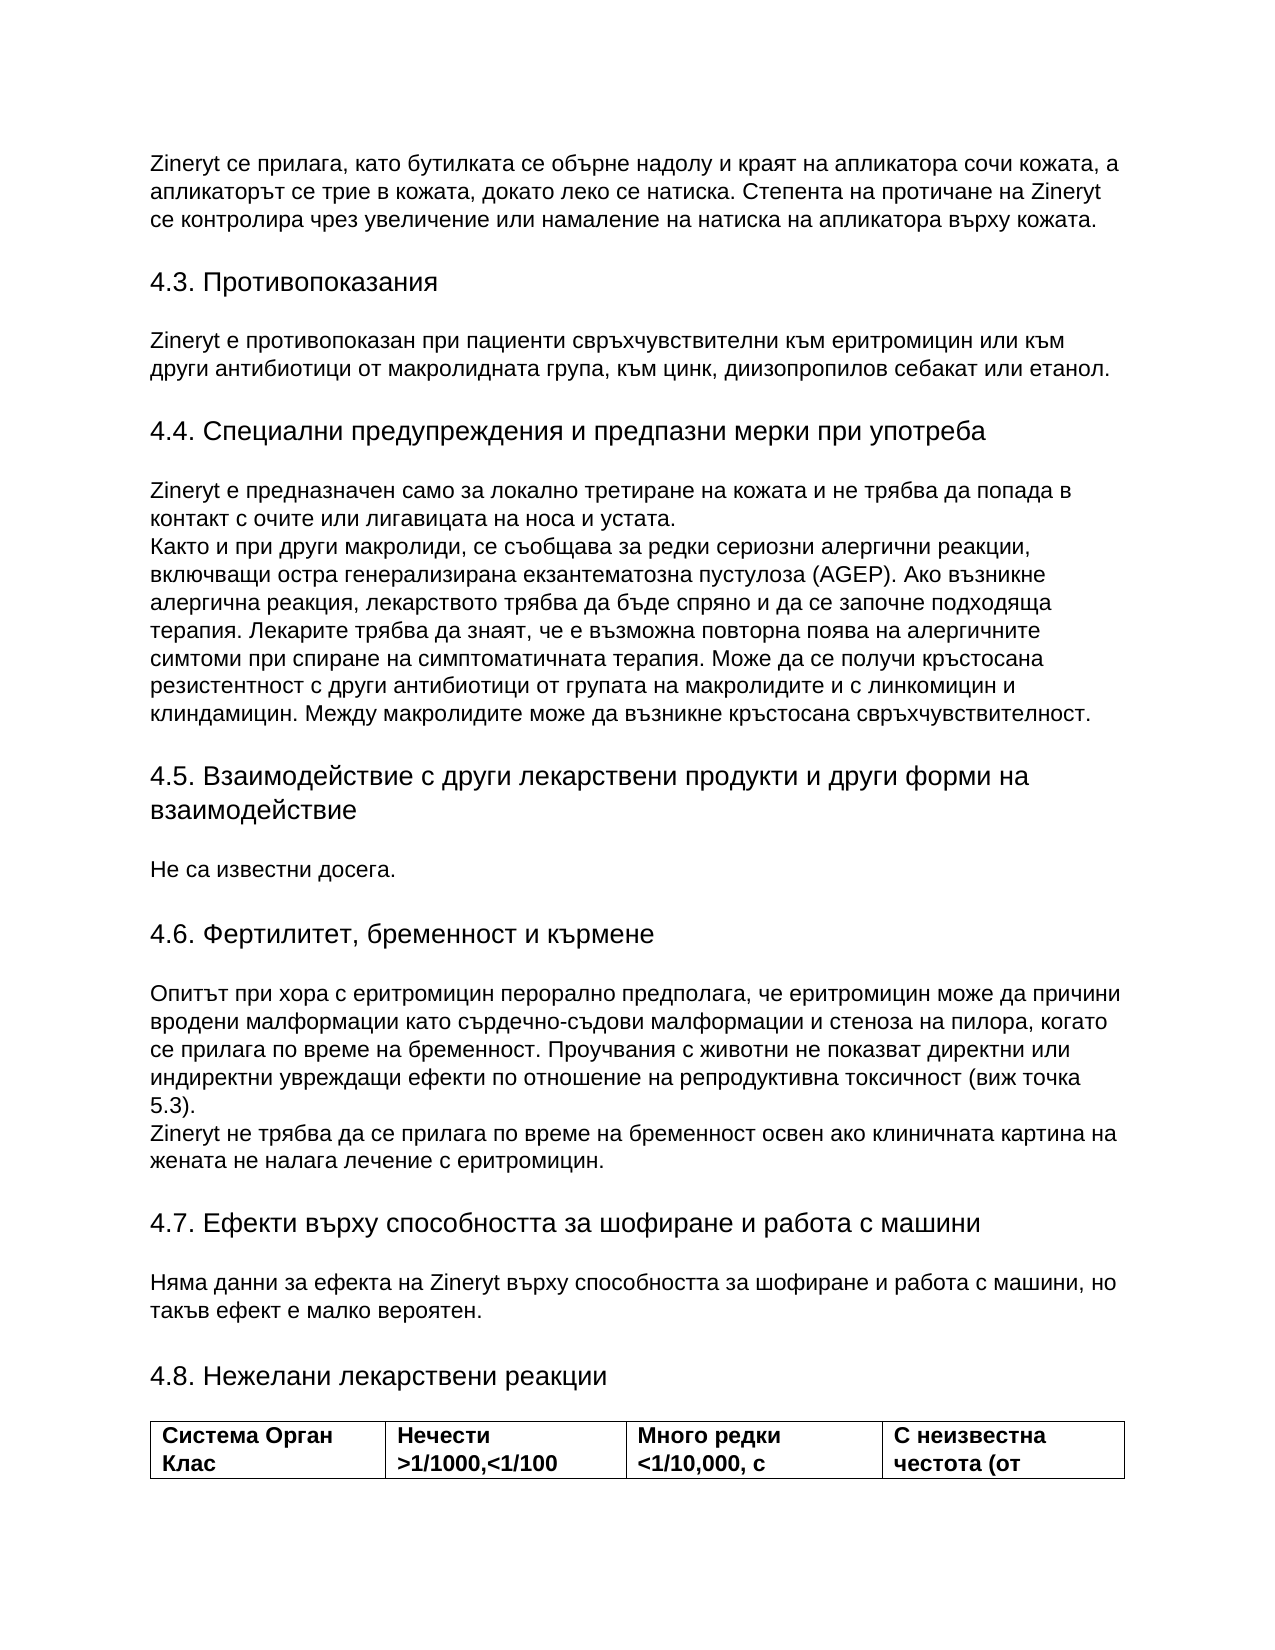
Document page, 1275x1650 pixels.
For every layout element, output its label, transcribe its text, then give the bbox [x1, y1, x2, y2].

text Няма данни за ефекта на Zineryt върху способността за шофиране и работа с машини, но такъв ефект е малко вероятен. [150, 1269, 1125, 1323]
subtitle 4.4. Специални предупреждения и предпазни мерки при употреба [150, 415, 1125, 447]
subtitle 4.6. Фертилитет, бременност и кърмене [150, 918, 1125, 949]
text Zineryt не трябва да се прилага по време на бременност освен ако клиничната картина на жената не налага лечение с еритромицин. [150, 1119, 1125, 1174]
table_header Система Орган Клас [151, 1422, 385, 1478]
text Zineryt се прилага, като бутилката се обърне надолу и краят на апликатора сочи кожата, а апликаторът се трие в кожата, докато леко се натиска. Степента на протичане на Zineryt се контролира чрез увеличение или намаление на натиска на апликатора върху кожата. [150, 150, 1125, 232]
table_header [883, 1422, 1124, 1478]
subtitle 4.3. Противопоказания [150, 266, 1125, 297]
text Не са известни досега. [150, 856, 1125, 882]
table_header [627, 1422, 882, 1478]
text Zineryt е противопоказан при пациенти свръхчувствителни към еритромицин или към други антибиотици от макролидната група, към цинк, диизопропилов себакат или етанол. [150, 327, 1125, 382]
text Zineryt е предназначен само за локално третиране на кожата и не трябва да попада в контакт с очите или лигавицата на носа и устата. [150, 477, 1125, 531]
text Както и при други макролиди, се съобщава за редки сериозни алергични реакции, включващи остра генерализирана екзантематозна пустулоза (AGEP). Ако възникне алергична реакция, лекарството трябва да бъде спряно и да се започне подходяща терапия. Лекарите трябва да знаят, че е възможна повторна поява на алергичните симтоми при спиране на симптоматичната терапия. Може да се получи кръстосана резистентност с други антибиотици от групата на макролидите и с линкомицин и клиндамицин. Между макролидите може да възникне кръстосана свръхчувствителност. [150, 533, 1125, 727]
subtitle 4.5. Взаимодействие с други лекарствени продукти и други форми на взаимодействие [150, 760, 1125, 825]
text Опитът при хора с еритромицин перорално предполага, че еритромицин може да причини вродени малформации като сърдечно-съдови малформации и стеноза на пилора, когато се прилага по време на бременност. Проучвания с животни не показват директни или индиректни увреждащи ефекти по отношение на репродуктивна токсичност (виж точка 5.3). [150, 980, 1125, 1118]
subtitle 4.8. Нежелани лекарствени реакции [150, 1359, 1125, 1391]
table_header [386, 1422, 626, 1478]
subtitle 4.7. Ефекти върху способността за шофиране и работа с машини [150, 1207, 1125, 1239]
